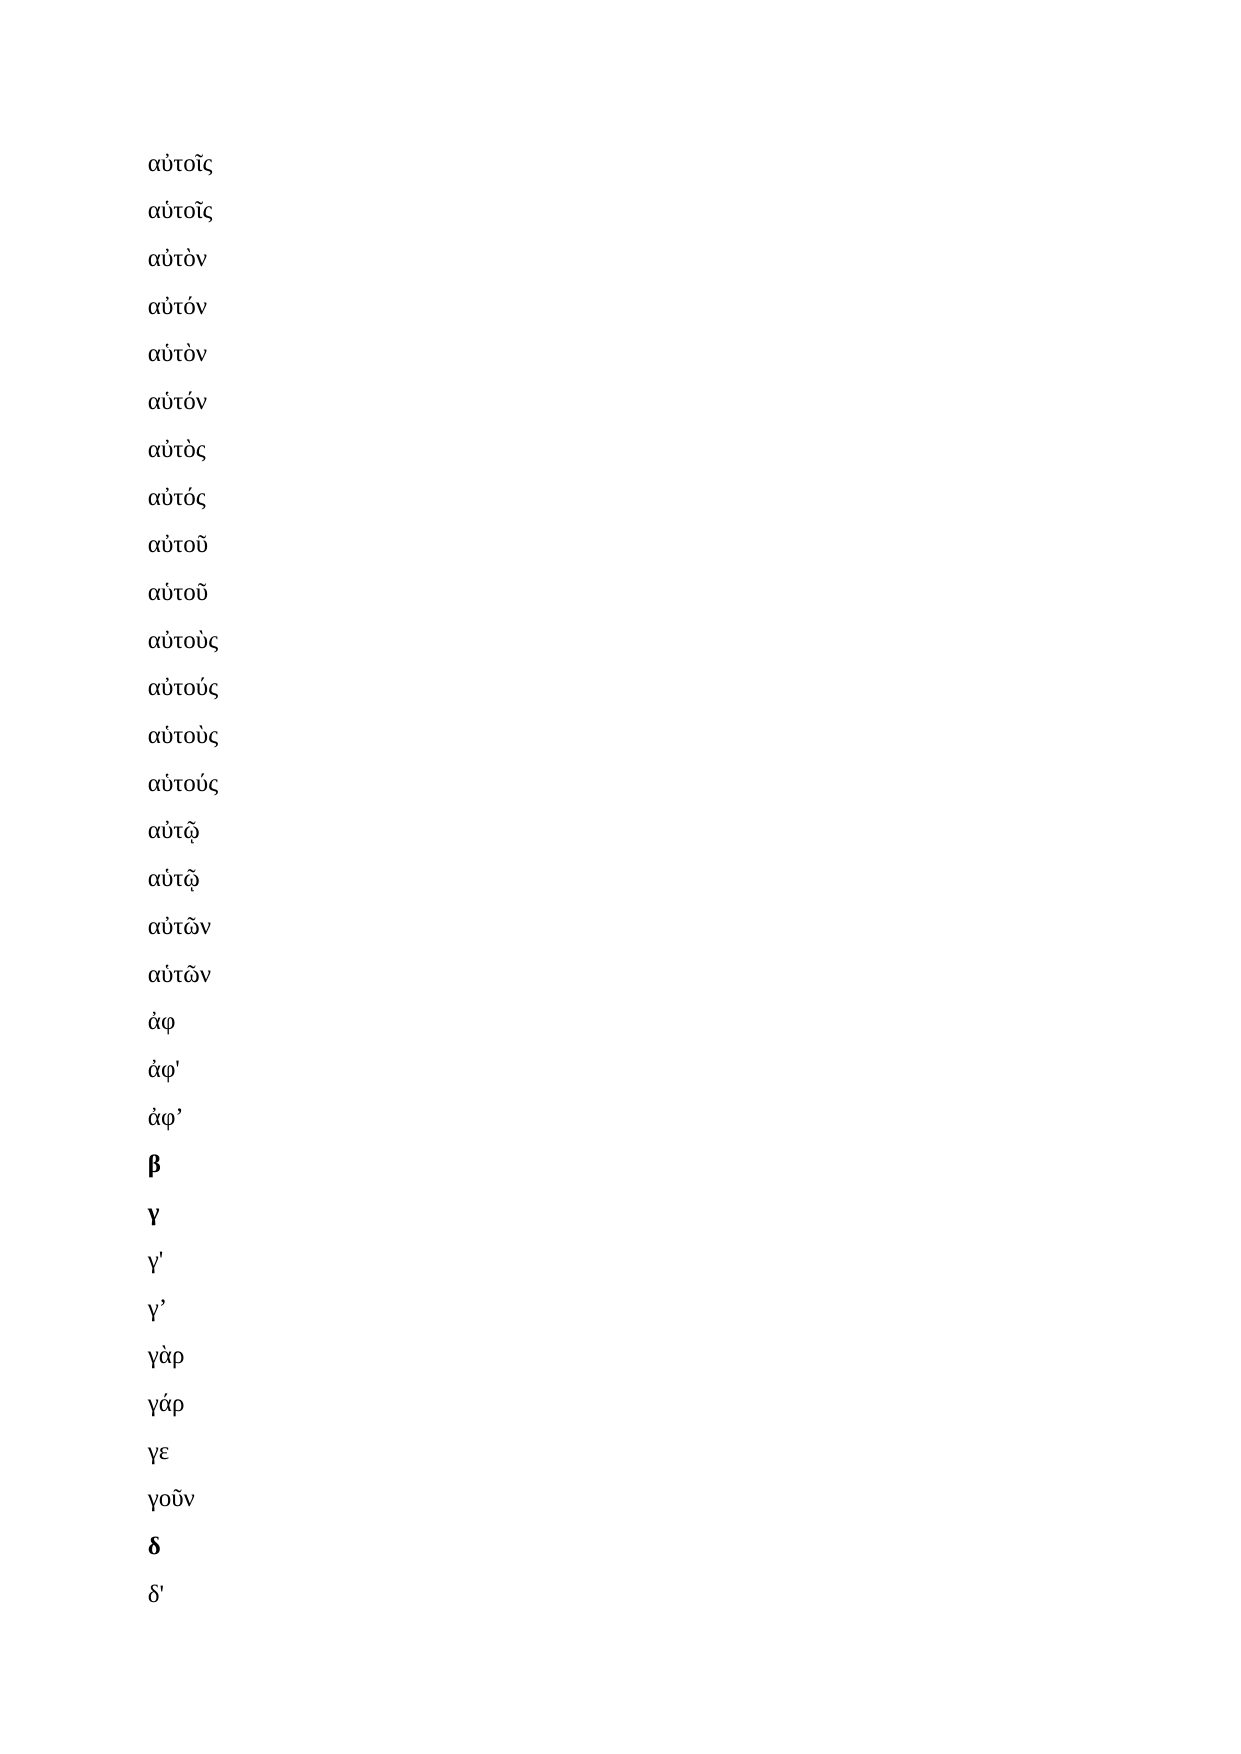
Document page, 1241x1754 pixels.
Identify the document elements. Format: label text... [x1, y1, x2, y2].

text γὰρ [148, 1340, 1093, 1369]
text αὑτοὺς [148, 720, 1093, 749]
text ἀφ' [148, 1054, 1093, 1083]
text αὐτὸς [148, 434, 1093, 463]
text γοῦν [148, 1483, 1093, 1512]
text δ [148, 1531, 1093, 1560]
text αὐτός [148, 482, 1093, 510]
text αὐτὸν [148, 243, 1093, 272]
text αὑτοῦ [148, 577, 1093, 606]
text αὐτῶν [148, 911, 1093, 940]
text αὑτῶν [148, 959, 1093, 987]
text γ’ [148, 1293, 1093, 1321]
text ἀφ’ [148, 1102, 1093, 1131]
text γ' [148, 1245, 1093, 1274]
text γε [148, 1436, 1093, 1464]
text αὐτόν [148, 291, 1093, 319]
text αὐτοὺς [148, 625, 1093, 653]
text β [148, 1149, 1093, 1178]
text γ [148, 1197, 1093, 1226]
text ἀφ [148, 1006, 1093, 1035]
text αὑτόν [148, 386, 1093, 415]
text αὑτῷ [148, 863, 1093, 892]
text αὐτούς [148, 672, 1093, 701]
text γάρ [148, 1388, 1093, 1417]
text αὐτοῦ [148, 529, 1093, 558]
text αὑτούς [148, 768, 1093, 797]
text αὐτοῖς [148, 148, 1093, 176]
text αὑτοῖς [148, 195, 1093, 224]
text αὑτὸν [148, 338, 1093, 367]
text δ' [148, 1579, 1093, 1608]
text αὐτῷ [148, 816, 1093, 844]
